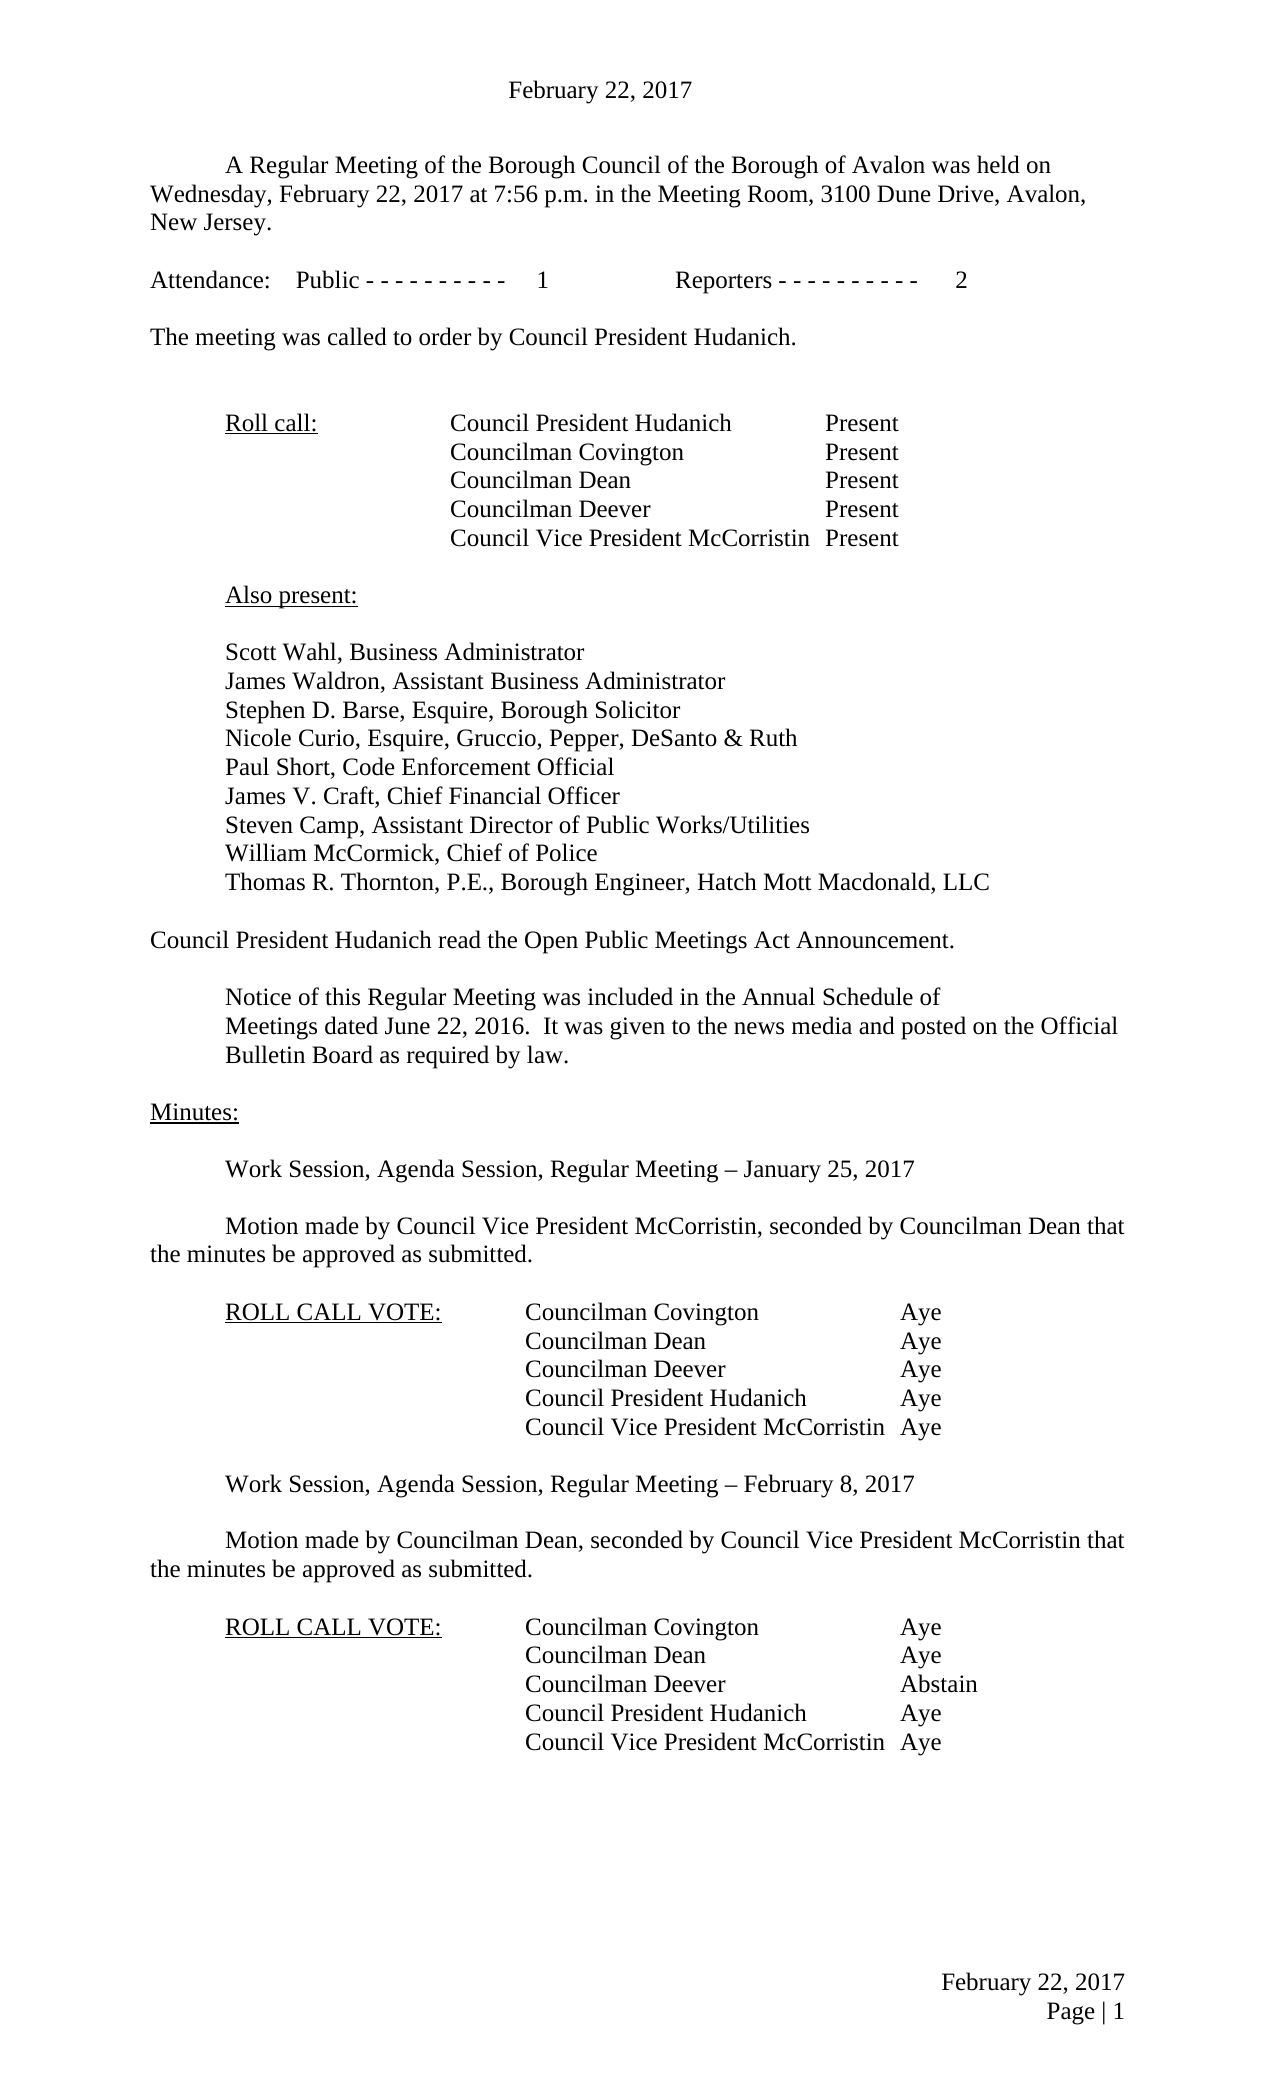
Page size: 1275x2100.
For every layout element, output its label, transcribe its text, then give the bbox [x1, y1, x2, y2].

text Council President Hudanich read the Open Public Meetings Act Announcement. [150, 925, 1125, 953]
text ROLL CALL VOTE: Councilman Covington Aye Councilman Dean Aye Councilman Deever Aye Council President Hudanich Aye Council Vice President McCorristin Aye [225, 1297, 1125, 1441]
text Roll call: Council President Hudanich Present [225, 408, 1125, 437]
text James V. Craft, Chief Financial Officer [150, 781, 1125, 810]
text Meetings dated June 22, 2016. It was given to the news media and posted on the Official Bulletin Board as required by law. [225, 1011, 1125, 1068]
text Councilman Dean Present [412, 466, 1125, 494]
text Scott Wahl, Business Administrator [150, 637, 1125, 666]
text ROLL CALL VOTE: Councilman Covington Aye Councilman Dean Aye Councilman Deever Abstain Council President Hudanich Aye Council Vice President McCorristin Aye [225, 1612, 1125, 1756]
text William McCormick, Chief of Police [150, 838, 1125, 867]
text James Waldron, Assistant Business Administrator [150, 666, 1125, 695]
text Steven Camp, Assistant Director of Public Works/Utilities [150, 810, 1125, 838]
text Attendance: Public - - - - - - - - - - 1 Reporters - - - - - - - - - - 2 [150, 265, 1125, 294]
text Councilman Covington Present [412, 437, 1125, 466]
text A Regular Meeting of the Borough Council of the Borough of Avalon was held on Wednesday, February 22, 2017 at 7:56 p.m. in the Meeting Room, . [150, 150, 1125, 236]
text Paul Short, Code Enforcement Official [150, 752, 1125, 781]
text Motion made by Councilman Dean, seconded by Council Vice President McCorristin that the minutes be approved as submitted. [150, 1526, 1125, 1583]
text Stephen D. Barse, Esquire, Borough Solicitor [150, 695, 1125, 723]
text Minutes: [150, 1097, 1125, 1126]
text Councilman Deever Present [412, 494, 1125, 523]
text Notice of this Regular Meeting was included in the Annual Schedule of [150, 982, 1125, 1011]
text The meeting was called to order by Council President Hudanich. [150, 322, 1125, 351]
text Thomas R. Thornton, P.E., Borough Engineer, Hatch Mott Macdonald, LLC [150, 867, 1125, 896]
text Work Session, Agenda Session, Regular Meeting – February 8, 2017 [150, 1469, 1125, 1498]
text Also present: [150, 581, 1125, 609]
text Motion made by Council Vice President McCorristin, seconded by Councilman Dean that the minutes be approved as submitted. [150, 1211, 1125, 1268]
text Work Session, Agenda Session, Regular Meeting – January 25, 2017 [150, 1154, 1125, 1183]
text Council Vice President McCorristin Present [412, 523, 1125, 552]
text Nicole Curio, Esquire, Gruccio, Pepper, DeSanto & Ruth [150, 723, 1125, 752]
